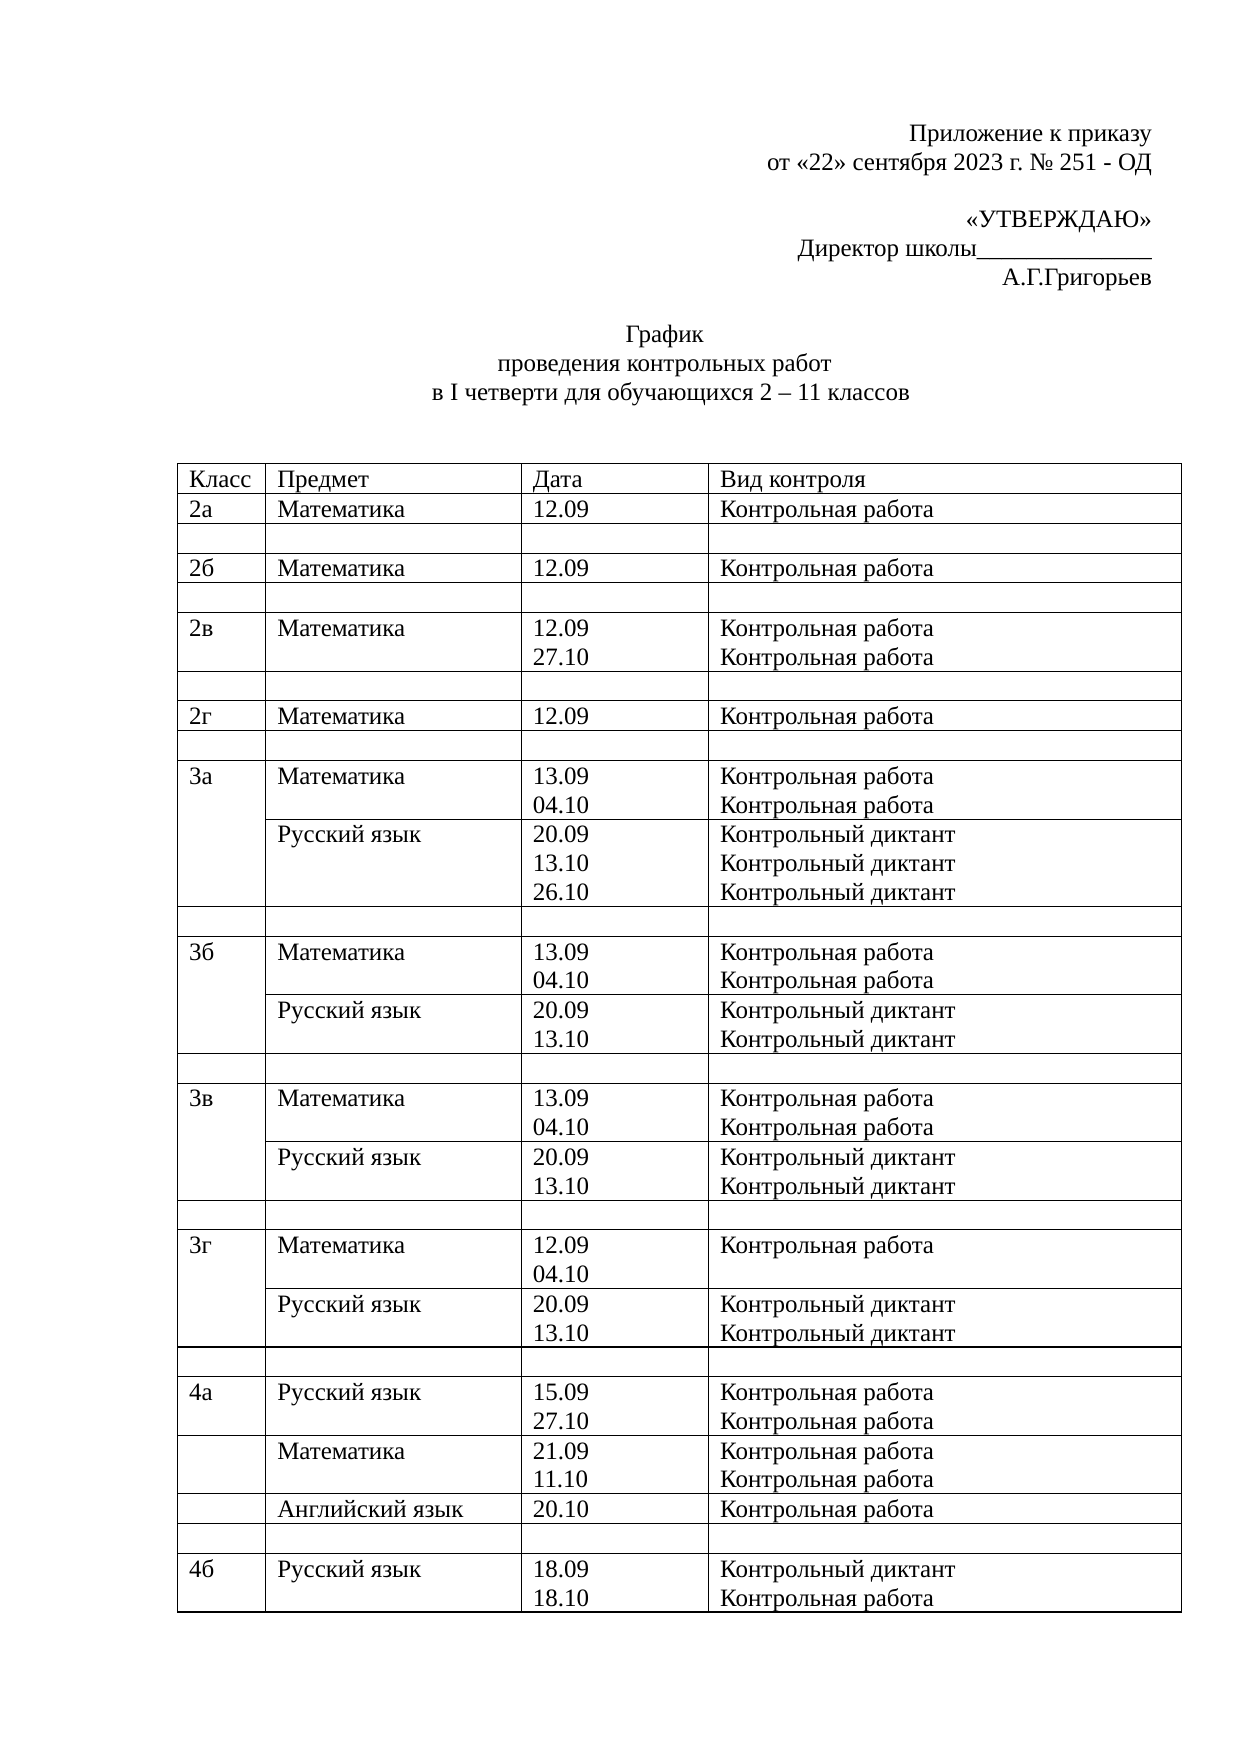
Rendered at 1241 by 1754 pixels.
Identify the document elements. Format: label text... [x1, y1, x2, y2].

table_cell [266, 731, 521, 760]
table_cell 3б [178, 937, 265, 1053]
table_cell Математика [266, 613, 521, 671]
table_cell [709, 731, 1181, 760]
table_cell Русский язык [266, 1289, 521, 1346]
table_cell 12.09 27.10 [522, 613, 708, 671]
table_header Вид контроля [709, 464, 1181, 493]
table_cell Контрольный диктант Контрольный диктант [709, 1289, 1181, 1346]
table_cell [178, 1054, 265, 1082]
table_cell 13.09 04.10 [522, 937, 708, 994]
table_cell [178, 1524, 265, 1553]
table_cell [709, 1201, 1181, 1229]
table_cell [522, 907, 708, 936]
table_cell Контрольный диктант Контрольная работа [709, 1554, 1181, 1611]
table_cell 20.09 13.10 [522, 1289, 708, 1346]
table_cell 4б [178, 1554, 265, 1611]
table_cell Контрольная работа [709, 554, 1181, 582]
table_cell [709, 1348, 1181, 1376]
text А.Г.Григорьев [177, 262, 1152, 291]
table_cell Русский язык [266, 1142, 521, 1199]
table_cell 3г [178, 1230, 265, 1346]
table_cell 12.09 [522, 701, 708, 730]
table_cell [266, 672, 521, 700]
table_cell 20.09 13.10 26.10 [522, 820, 708, 906]
table_cell 13.09 04.10 [522, 1084, 708, 1141]
table_cell 2в [178, 613, 265, 671]
table_cell Контрольная работа Контрольная работа [709, 1377, 1181, 1435]
table_cell Русский язык [266, 1377, 521, 1435]
table_cell Математика [266, 1084, 521, 1141]
table_cell [709, 1524, 1181, 1553]
table_cell Контрольная работа Контрольная работа [709, 761, 1181, 818]
table_cell [522, 731, 708, 760]
table_cell 12.09 [522, 494, 708, 523]
table_cell Математика [266, 554, 521, 582]
table_cell 20.09 13.10 [522, 1142, 708, 1199]
table_cell Математика [266, 1230, 521, 1288]
table_cell Контрольная работа Контрольная работа [709, 1084, 1181, 1141]
table_cell [522, 524, 708, 552]
table_cell Математика [266, 1436, 521, 1493]
text от «22» сентября 2023 г. № 251 - ОД [177, 147, 1152, 176]
table_cell Контрольный диктант Контрольный диктант [709, 995, 1181, 1053]
table_cell [178, 1348, 265, 1376]
text «УТВЕРЖДАЮ» [177, 204, 1152, 233]
table_cell Контрольный диктант Контрольный диктант Контрольный диктант [709, 820, 1181, 906]
table_cell 12.09 [522, 554, 708, 582]
table_cell [266, 524, 521, 552]
table_cell Математика [266, 937, 521, 994]
table_cell Математика [266, 701, 521, 730]
table_cell [178, 583, 265, 612]
table_cell 2а [178, 494, 265, 523]
table_cell 2б [178, 554, 265, 582]
table_cell 21.09 11.10 [522, 1436, 708, 1493]
table_cell [178, 907, 265, 936]
table_header Предмет [266, 464, 521, 493]
table_cell [178, 1436, 265, 1493]
table_cell Контрольная работа [709, 494, 1181, 523]
table_cell [709, 583, 1181, 612]
table_cell [178, 524, 265, 552]
table_cell 3в [178, 1084, 265, 1199]
table_cell [266, 1054, 521, 1082]
table_cell Русский язык [266, 1554, 521, 1611]
table_cell [709, 524, 1181, 552]
table_cell Контрольная работа Контрольная работа [709, 937, 1181, 994]
table_cell [522, 1054, 708, 1082]
table_cell [178, 1201, 265, 1229]
text Директор школы______________ [177, 233, 1152, 262]
table_cell [266, 907, 521, 936]
text График [177, 319, 1152, 348]
table_header Дата [522, 464, 708, 493]
table_cell [522, 1201, 708, 1229]
table_cell [266, 1348, 521, 1376]
table_cell [178, 731, 265, 760]
table_cell [266, 1524, 521, 1553]
table_cell 20.09 13.10 [522, 995, 708, 1053]
table_cell [178, 672, 265, 700]
table_cell Контрольная работа [709, 701, 1181, 730]
table_cell [266, 1201, 521, 1229]
table_cell [522, 1348, 708, 1376]
table_cell [709, 1054, 1181, 1082]
table_cell Математика [266, 494, 521, 523]
table_cell [709, 907, 1181, 936]
text проведения контрольных работ [177, 348, 1152, 377]
table_cell 12.09 04.10 [522, 1230, 708, 1288]
table_cell [178, 1494, 265, 1523]
text Приложение к приказу [177, 118, 1152, 147]
table_cell 20.10 [522, 1494, 708, 1523]
table_cell Контрольная работа Контрольная работа [709, 613, 1181, 671]
table_header Класс [178, 464, 265, 493]
table_cell 3а [178, 761, 265, 906]
table_cell Контрольный диктант Контрольный диктант [709, 1142, 1181, 1199]
table_cell [522, 672, 708, 700]
table_cell 4а [178, 1377, 265, 1435]
text в I четверти для обучающихся 2 – 11 классов [177, 377, 1152, 406]
table_cell Математика [266, 761, 521, 818]
table_cell 2г [178, 701, 265, 730]
table_cell Контрольная работа Контрольная работа [709, 1436, 1181, 1493]
table_cell 13.09 04.10 [522, 761, 708, 818]
table_cell 18.09 18.10 [522, 1554, 708, 1611]
table_cell [709, 672, 1181, 700]
table_cell Русский язык [266, 820, 521, 906]
table_cell Русский язык [266, 995, 521, 1053]
table_cell Английский язык [266, 1494, 521, 1523]
table_cell Контрольная работа [709, 1494, 1181, 1523]
table_cell 15.09 27.10 [522, 1377, 708, 1435]
table_cell [266, 583, 521, 612]
table_cell [522, 583, 708, 612]
table_cell Контрольная работа [709, 1230, 1181, 1288]
table_cell [522, 1524, 708, 1553]
